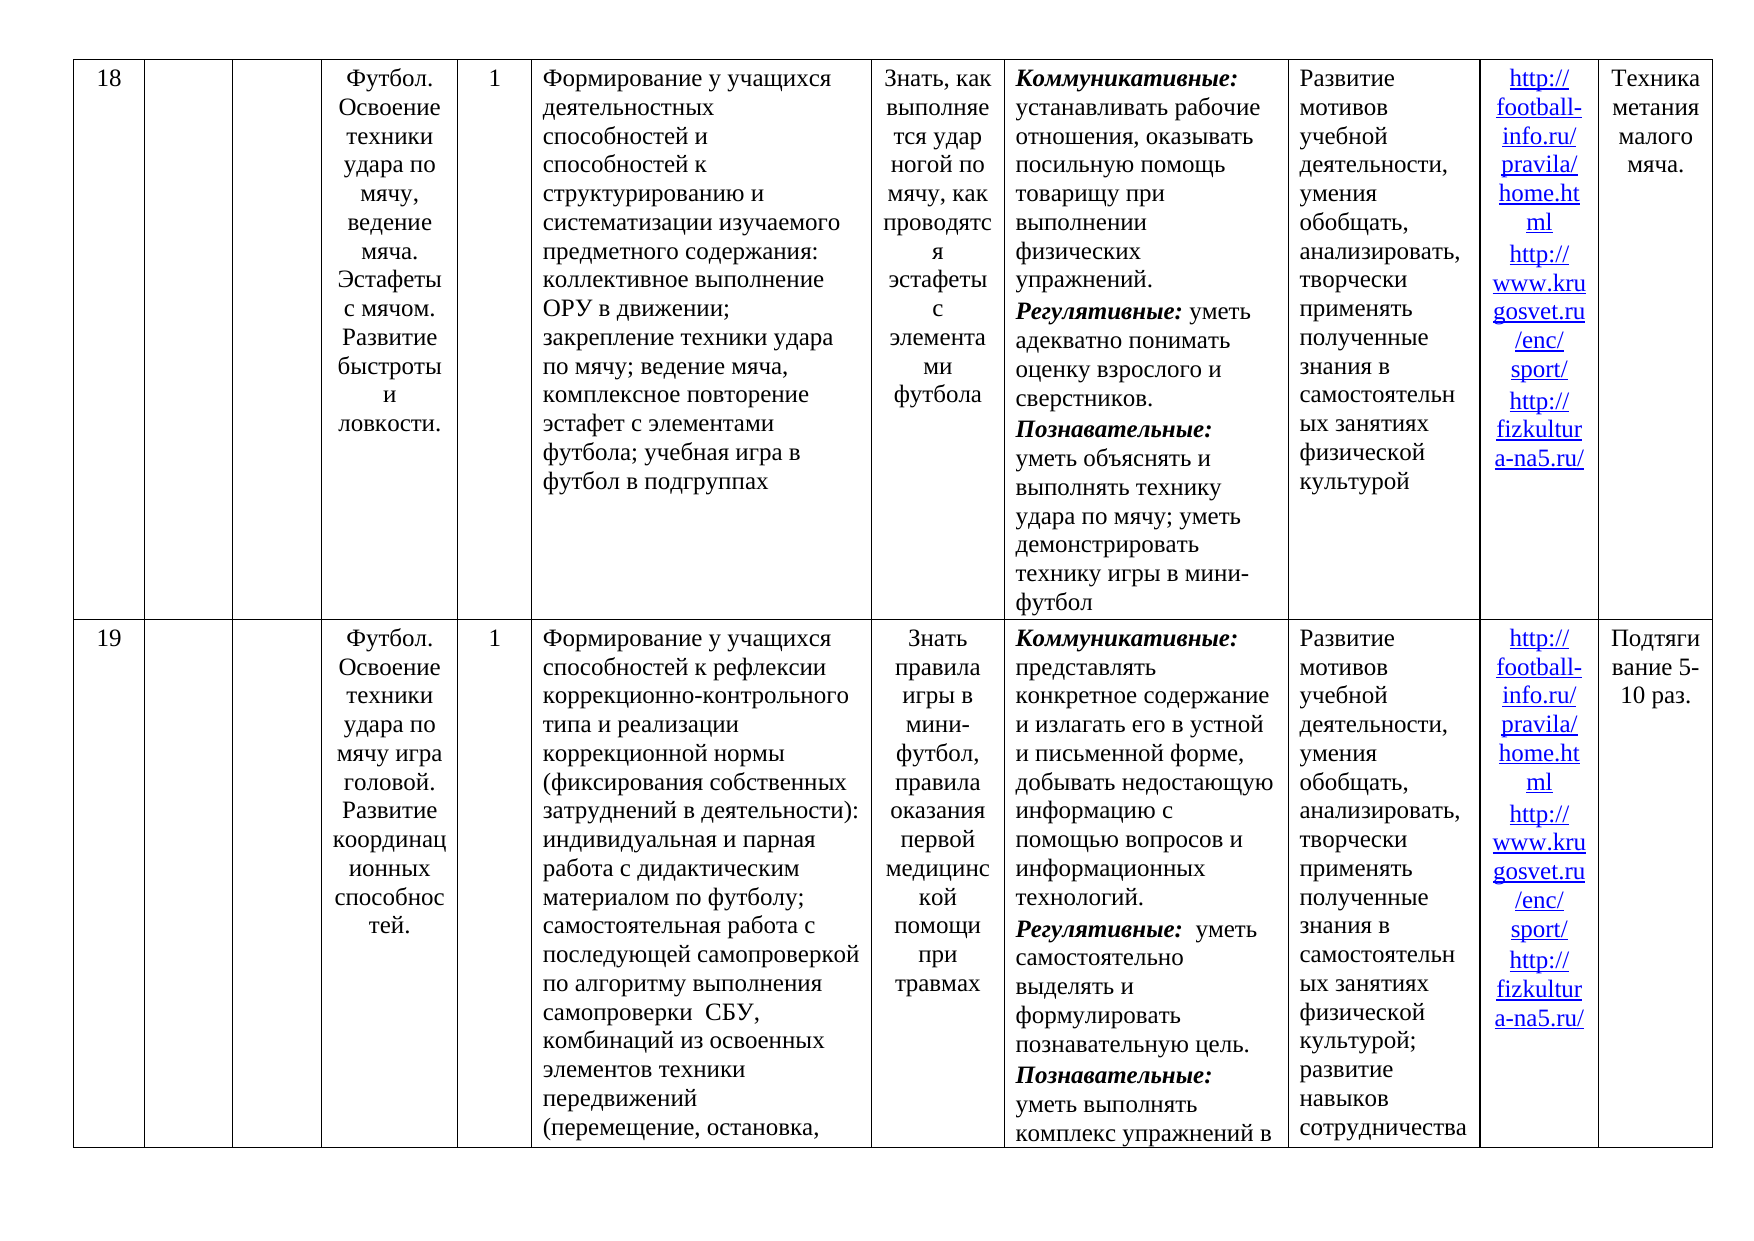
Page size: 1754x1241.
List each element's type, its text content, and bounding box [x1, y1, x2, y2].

table_cell [145, 620, 232, 1147]
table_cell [1289, 620, 1479, 1147]
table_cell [532, 620, 871, 1147]
table_cell 1 [458, 620, 531, 1147]
table_cell Развитие мотивов учебной деятельности, умения обобщать, анализировать, творчески применять полученные знания в самостоятельных занятиях физической культурой [1289, 60, 1479, 619]
table_cell 18 [74, 60, 144, 619]
table_cell [145, 60, 232, 619]
table_cell Футбол. Освоение техники удара по мячу, ведение мяча. Эстафеты с мячом. Развитие быстроты и ловкости. [322, 60, 457, 619]
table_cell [1599, 620, 1712, 1147]
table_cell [1481, 620, 1598, 1147]
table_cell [872, 620, 1004, 1147]
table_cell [322, 620, 457, 1147]
table_cell Коммуникативные: устанавливать рабочие отношения, оказывать посильную помощь товарищу при выполнении физических упражнений. Регулятивные: уметь адекватно понимать оценку взрослого и сверстников. Познавательные: уметь объяснять и выполнять технику удара по мячу; уметь демонстрировать технику игры в мини-футбол [1005, 60, 1288, 619]
table_cell 1 [458, 60, 531, 619]
table_cell [233, 60, 321, 619]
table_cell Знать, как выполняется удар ногой по мячу, как проводятся эстафеты с элементами футбола [872, 60, 1004, 619]
table_cell Техника метания малого мяча. [1599, 60, 1712, 619]
table_cell Формирование у учащихся деятельностных способностей и способностей к структурированию и систематизации изучаемого предметного содержания: коллективное выполнение ОРУ в движении; закрепление техники удара по мячу; ведение мяча, комплексное повторение эстафет с элементами футбола; учебная игра в футбол в подгруппах [532, 60, 871, 619]
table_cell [1481, 60, 1598, 619]
table_cell [233, 620, 321, 1147]
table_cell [1005, 620, 1288, 1147]
table_cell 19 [74, 620, 144, 1147]
